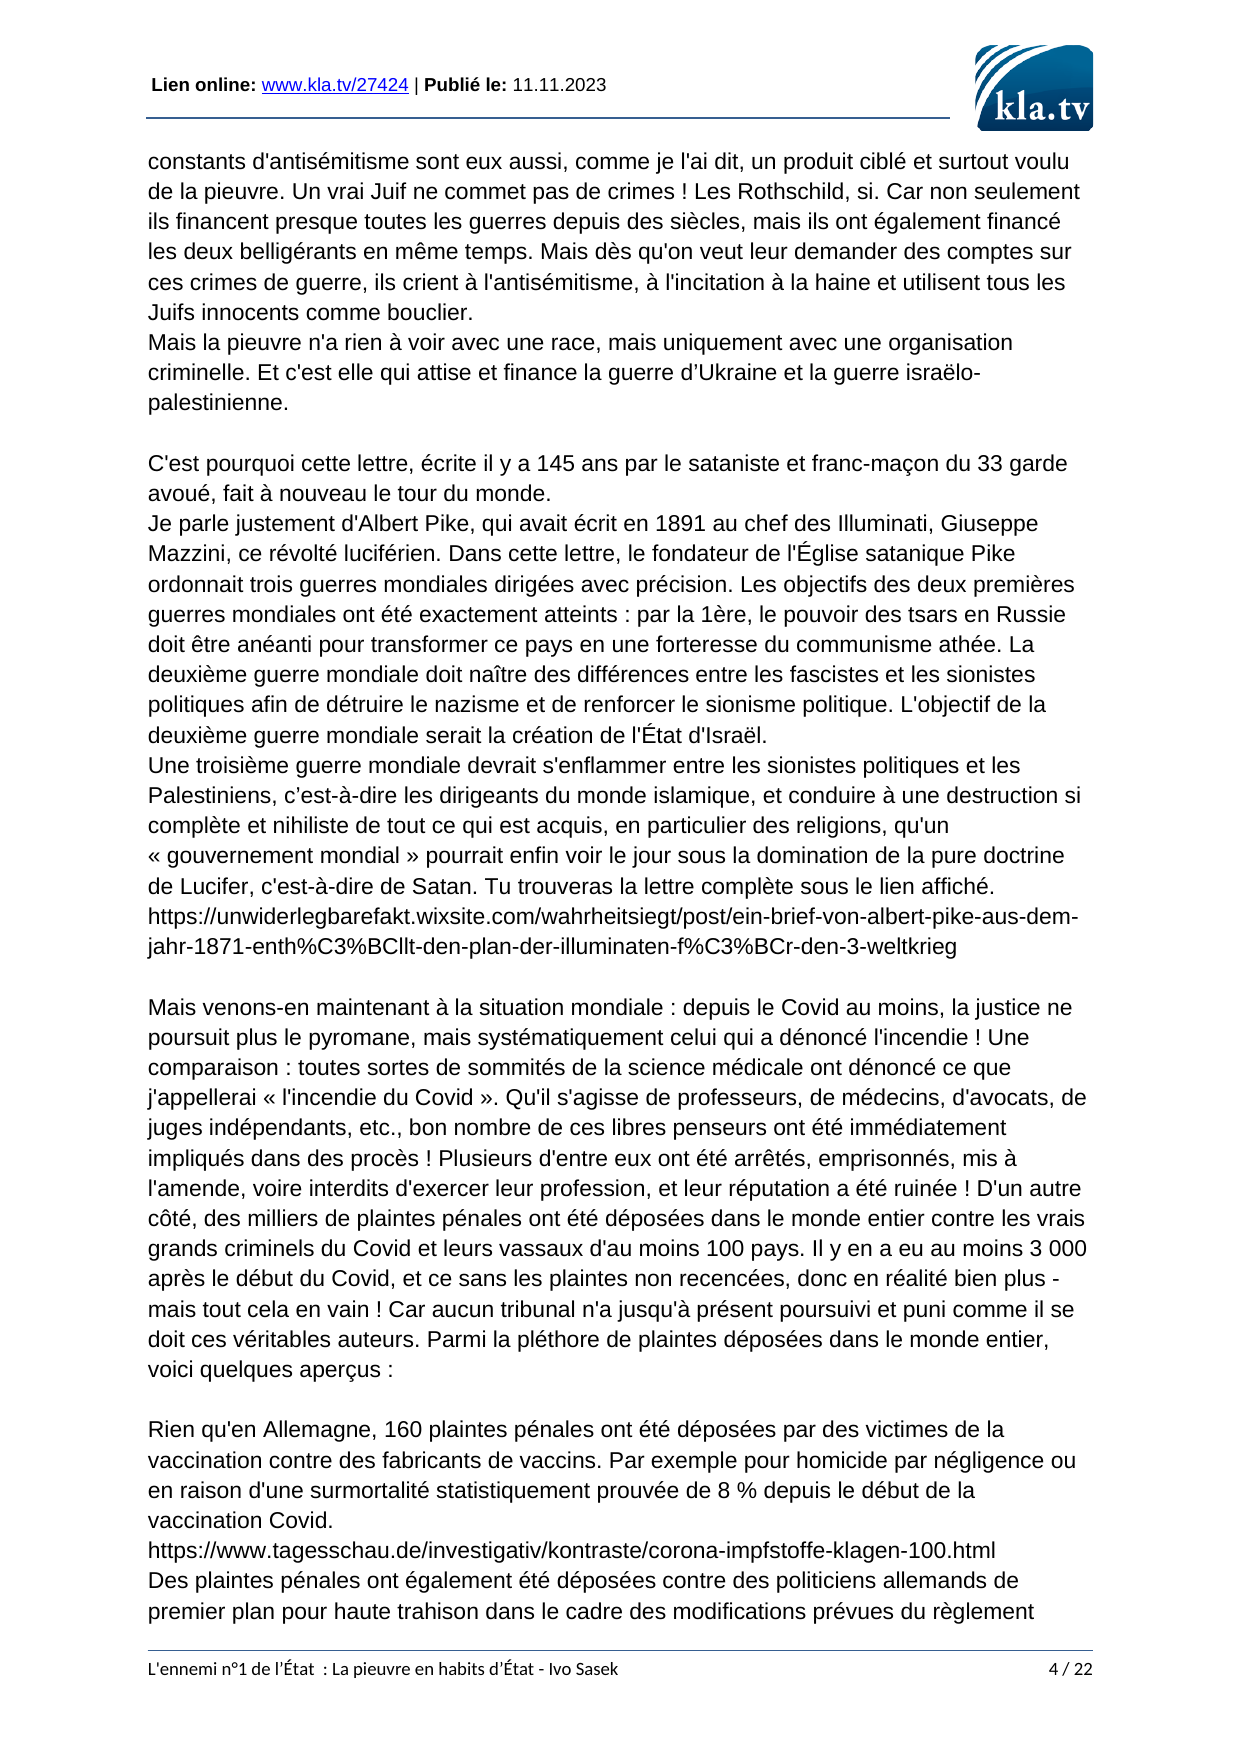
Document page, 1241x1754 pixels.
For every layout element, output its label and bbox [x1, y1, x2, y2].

text [148, 148, 1093, 1624]
